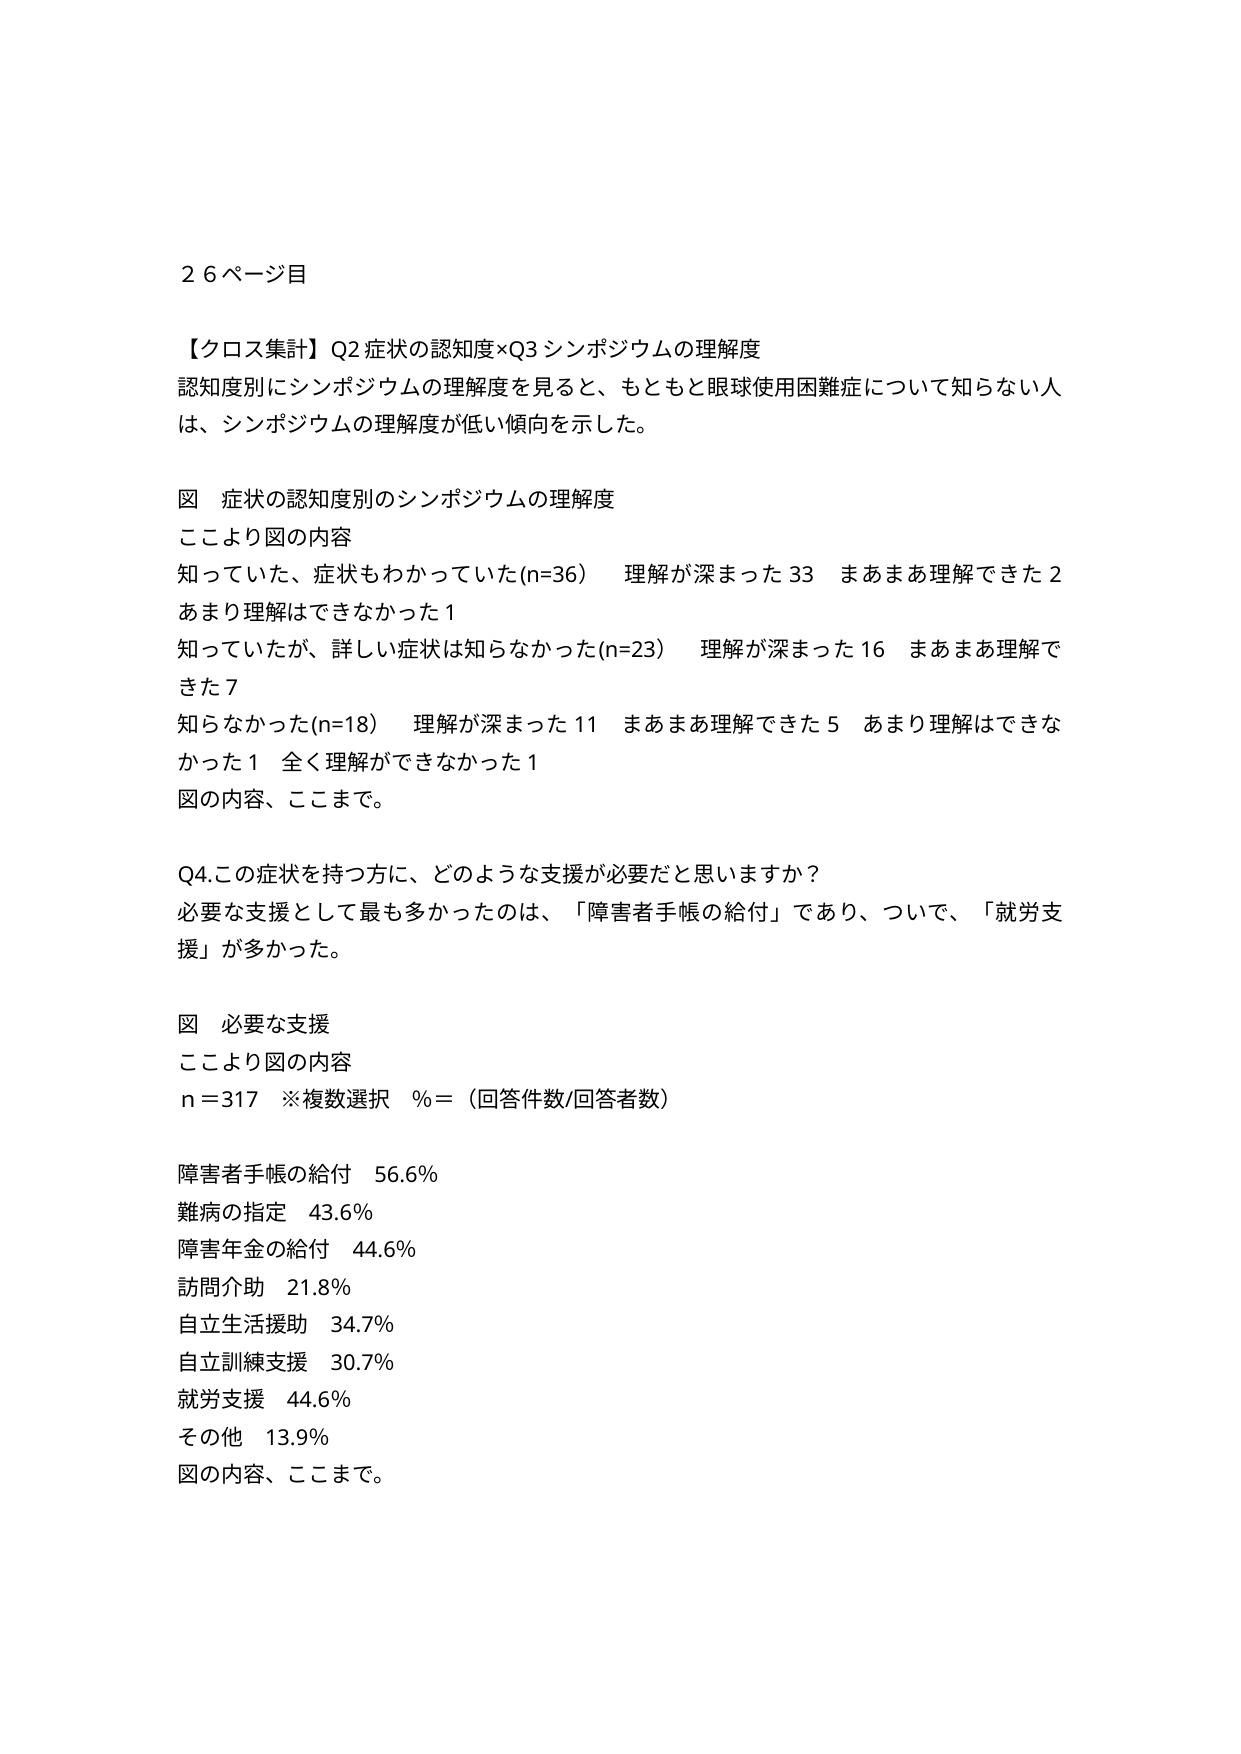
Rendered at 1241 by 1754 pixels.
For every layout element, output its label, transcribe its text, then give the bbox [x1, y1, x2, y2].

text 就労支援 44.6％ [177, 1379, 1063, 1417]
text 図 症状の認知度別のシンポジウムの理解度 [177, 479, 1063, 517]
text Q4.この症状を持つ方に、どのような支援が必要だと思いますか？ [177, 854, 1063, 892]
text 障害年金の給付 44.6％ [177, 1229, 1063, 1267]
text 訪問介助 21.8％ [177, 1267, 1063, 1304]
text 図 必要な支援 [177, 1004, 1063, 1042]
text ここより図の内容 [177, 517, 1063, 554]
text 必要な支援として最も多かったのは、「障害者手帳の給付」であり、ついで、「就労支援」が多かった。 [177, 892, 1063, 967]
text 図の内容、ここまで。 [177, 1454, 1063, 1492]
text 認知度別にシンポジウムの理解度を見ると、もともと眼球使用困難症について知らない人は、シンポジウムの理解度が低い傾向を示した。 [177, 367, 1063, 442]
text 知っていた、症状もわかっていた(n=36） 理解が深まった33 まあまあ理解できた2 あまり理解はできなかった1 [177, 554, 1063, 629]
text ｎ＝317 ※複数選択 ％＝（回答件数/回答者数） [177, 1079, 1063, 1117]
text 知らなかった(n=18） 理解が深まった11 まあまあ理解できた5 あまり理解はできなかった1 全く理解ができなかった1 [177, 704, 1063, 779]
text 自立生活援助 34.7％ [177, 1304, 1063, 1342]
text 難病の指定 43.6％ [177, 1192, 1063, 1229]
text 【クロス集計】Q2症状の認知度×Q3シンポジウムの理解度 [177, 329, 1063, 367]
text 図の内容、ここまで。 [177, 779, 1063, 817]
text ２６ページ目 [177, 254, 1063, 292]
text ここより図の内容 [177, 1042, 1063, 1079]
text 知っていたが、詳しい症状は知らなかった(n=23） 理解が深まった16 まあまあ理解できた7 [177, 629, 1063, 704]
text 障害者手帳の給付 56.6％ [177, 1154, 1063, 1192]
text 自立訓練支援 30.7％ [177, 1342, 1063, 1379]
text その他 13.9％ [177, 1417, 1063, 1454]
